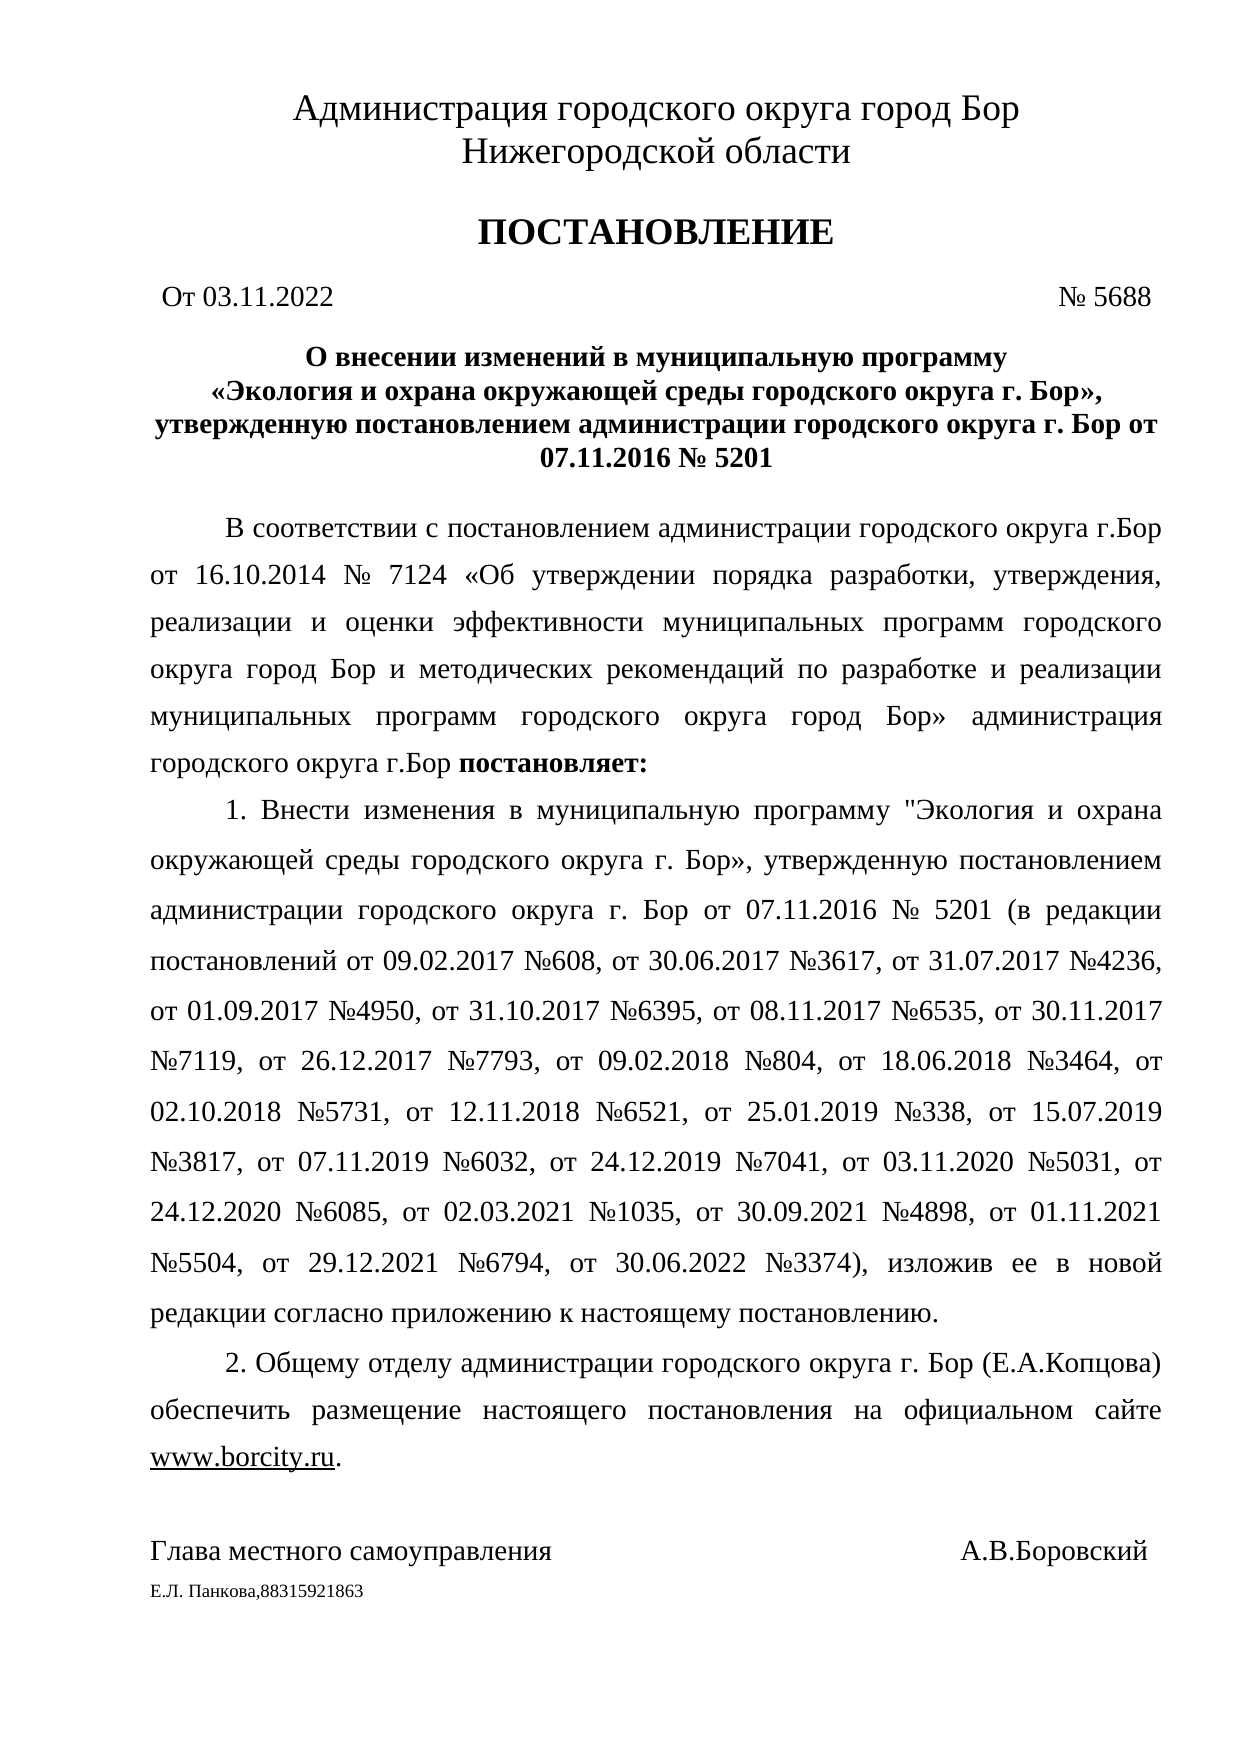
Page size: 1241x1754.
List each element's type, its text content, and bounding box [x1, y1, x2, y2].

text Е.Л. Панкова,88315921863 [150, 1580, 1162, 1601]
text 1. Внести изменения в муниципальную программу "Экология и охрана окружающей среды городского округа г. Бор», утвержденную постановлением администрации городского округа г. Бор от 07.11.2016 № 5201 (в редакции постановлений от 09.02.2017 №608, от 30.06.2017 №3617, от 31.07.2017 №4236, от 01.09.2017 №4950, от 31.10.2017 №6395, от 08.11.2017 №6535, от 30.11.2017 №7119, от 26.12.2017 №7793, от 09.02.2018 №804, от 18.06.2018 №3464, от 02.10.2018 №5731, от 12.11.2018 №6521, от 25.01.2019 №338, от 15.07.2019 №3817, от 07.11.2019 №6032, от 24.12.2019 №7041, от 03.11.2020 №5031, от 24.12.2020 №6085, от 02.03.2021 №1035, от 30.09.2021 №4898, от 01.11.2021 №5504, от 29.12.2021 №6794, от 30.06.2022 №3374), изложив ее в новой редакции согласно приложению к настоящему постановлению. [150, 792, 1162, 1328]
table_header От 03.11.2022 [150, 279, 634, 316]
text Нижегородской области [150, 128, 1162, 171]
text Администрация городского округа город Бор [150, 85, 1162, 128]
text Глава местного самоуправления А.В.Боровский [150, 1533, 1162, 1566]
text 2. Общему отделу администрации городского округа г. Бор (Е.А.Копцова) обеспечить размещение настоящего постановления на официальном сайте www.borcity.ru. [150, 1345, 1162, 1473]
subtitle ПОСТАНОВЛЕНИЕ [150, 209, 1162, 253]
table_header № 5688 [634, 279, 1163, 316]
text В соответствии с постановлением администрации городского округа г.Бор от 16.10.2014 № 7124 «Об утверждении порядка разработки, утверждения, реализации и оценки эффективности муниципальных программ городского округа город Бор и методических рекомендаций по разработке и реализации муниципальных программ городского округа город Бор» администрация городского округа г.Бор постановляет: [150, 511, 1162, 778]
text О внесении изменений в муниципальную программу [150, 339, 1162, 373]
text «Экология и охрана окружающей среды городского округа г. Бор», утвержденную постановлением администрации городского округа г. Бор от 07.11.2016 № 5201 [150, 373, 1162, 474]
